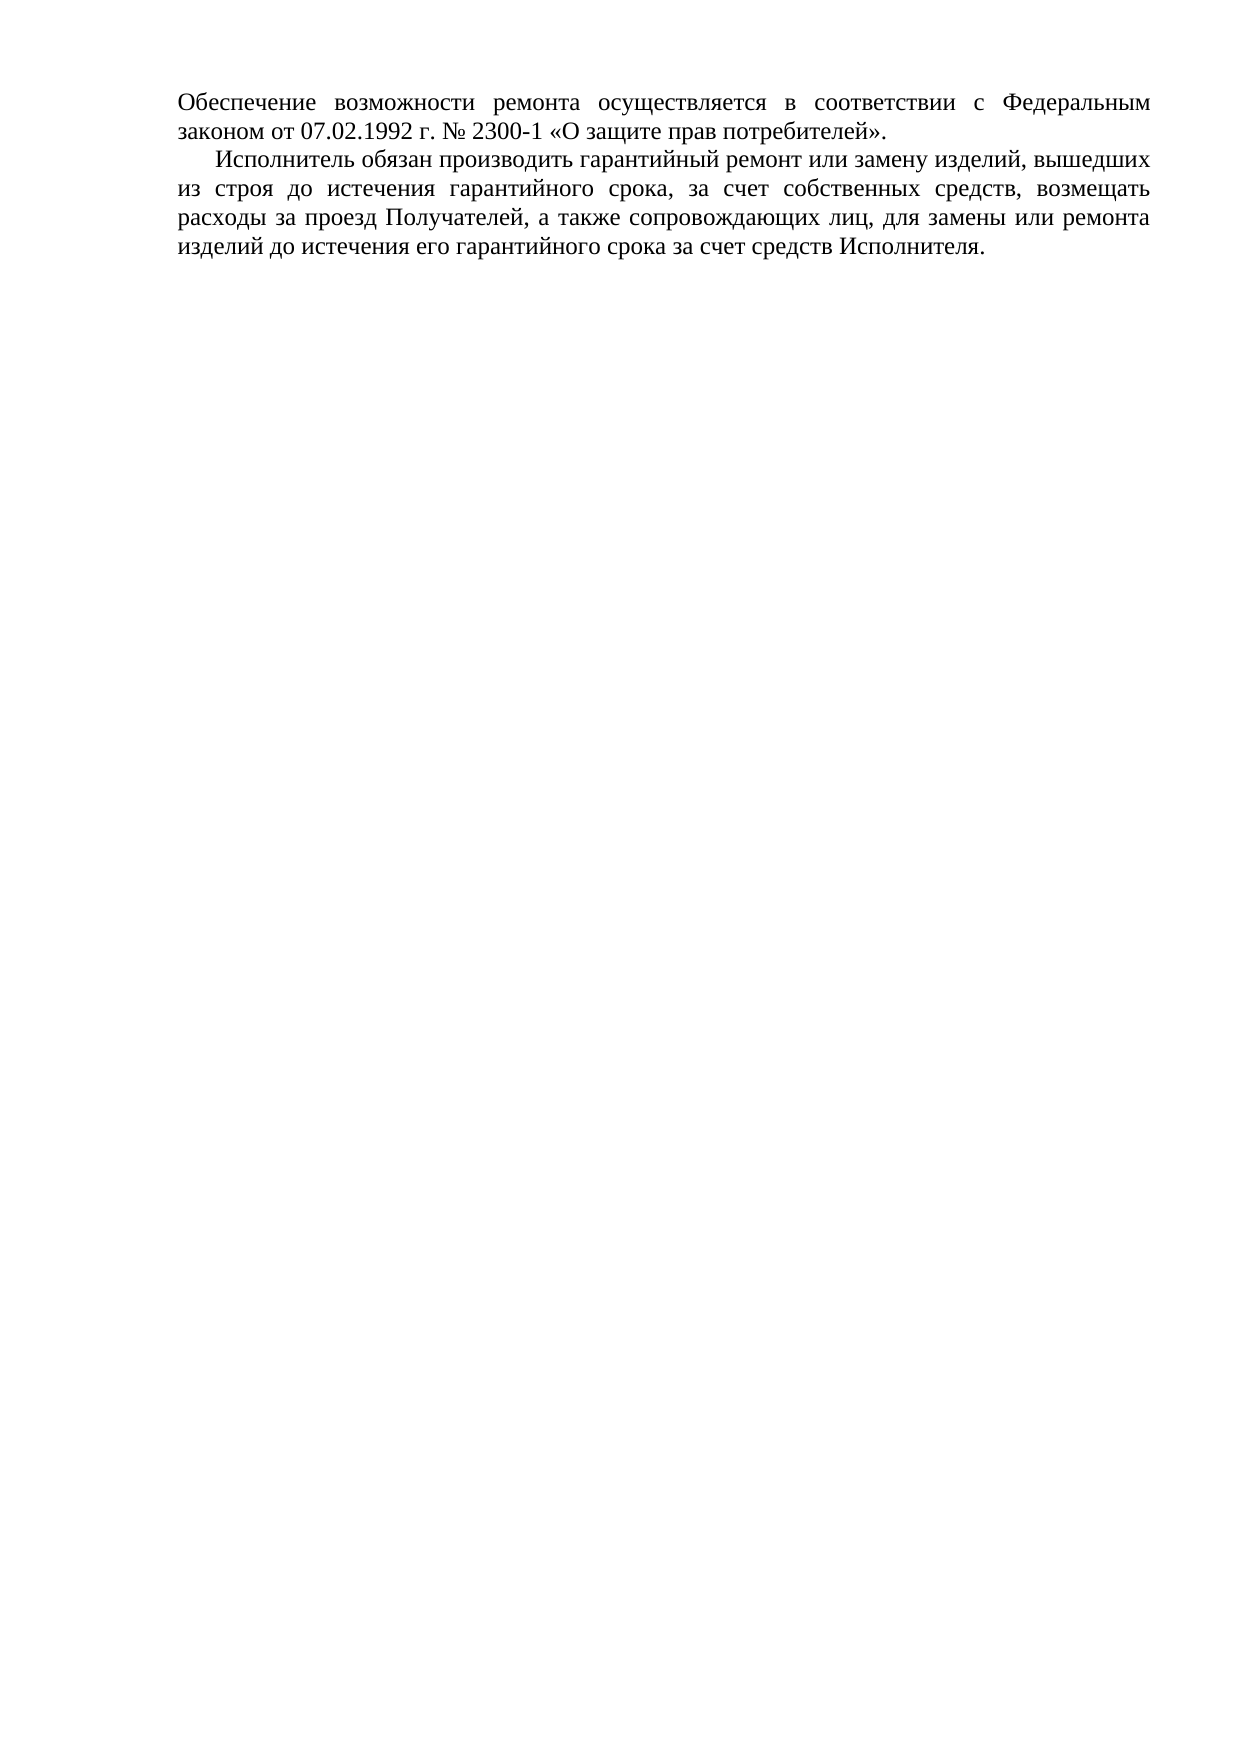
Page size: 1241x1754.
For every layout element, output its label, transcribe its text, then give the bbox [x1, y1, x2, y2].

text Обеспечение возможности ремонта осуществляется в соответствии с Федеральным законом от 07.02.1992 г. № 2300-1 «О защите прав потребителей». [177, 87, 1152, 144]
text Исполнитель обязан производить гарантийный ремонт или замену изделий, вышедших из строя до истечения гарантийного срока, за счет собственных средств, возмещать расходы за проезд Получателей, а также сопровождающих лиц, для замены или ремонта изделий до истечения его гарантийного срока за счет средств Исполнителя. [177, 144, 1152, 259]
